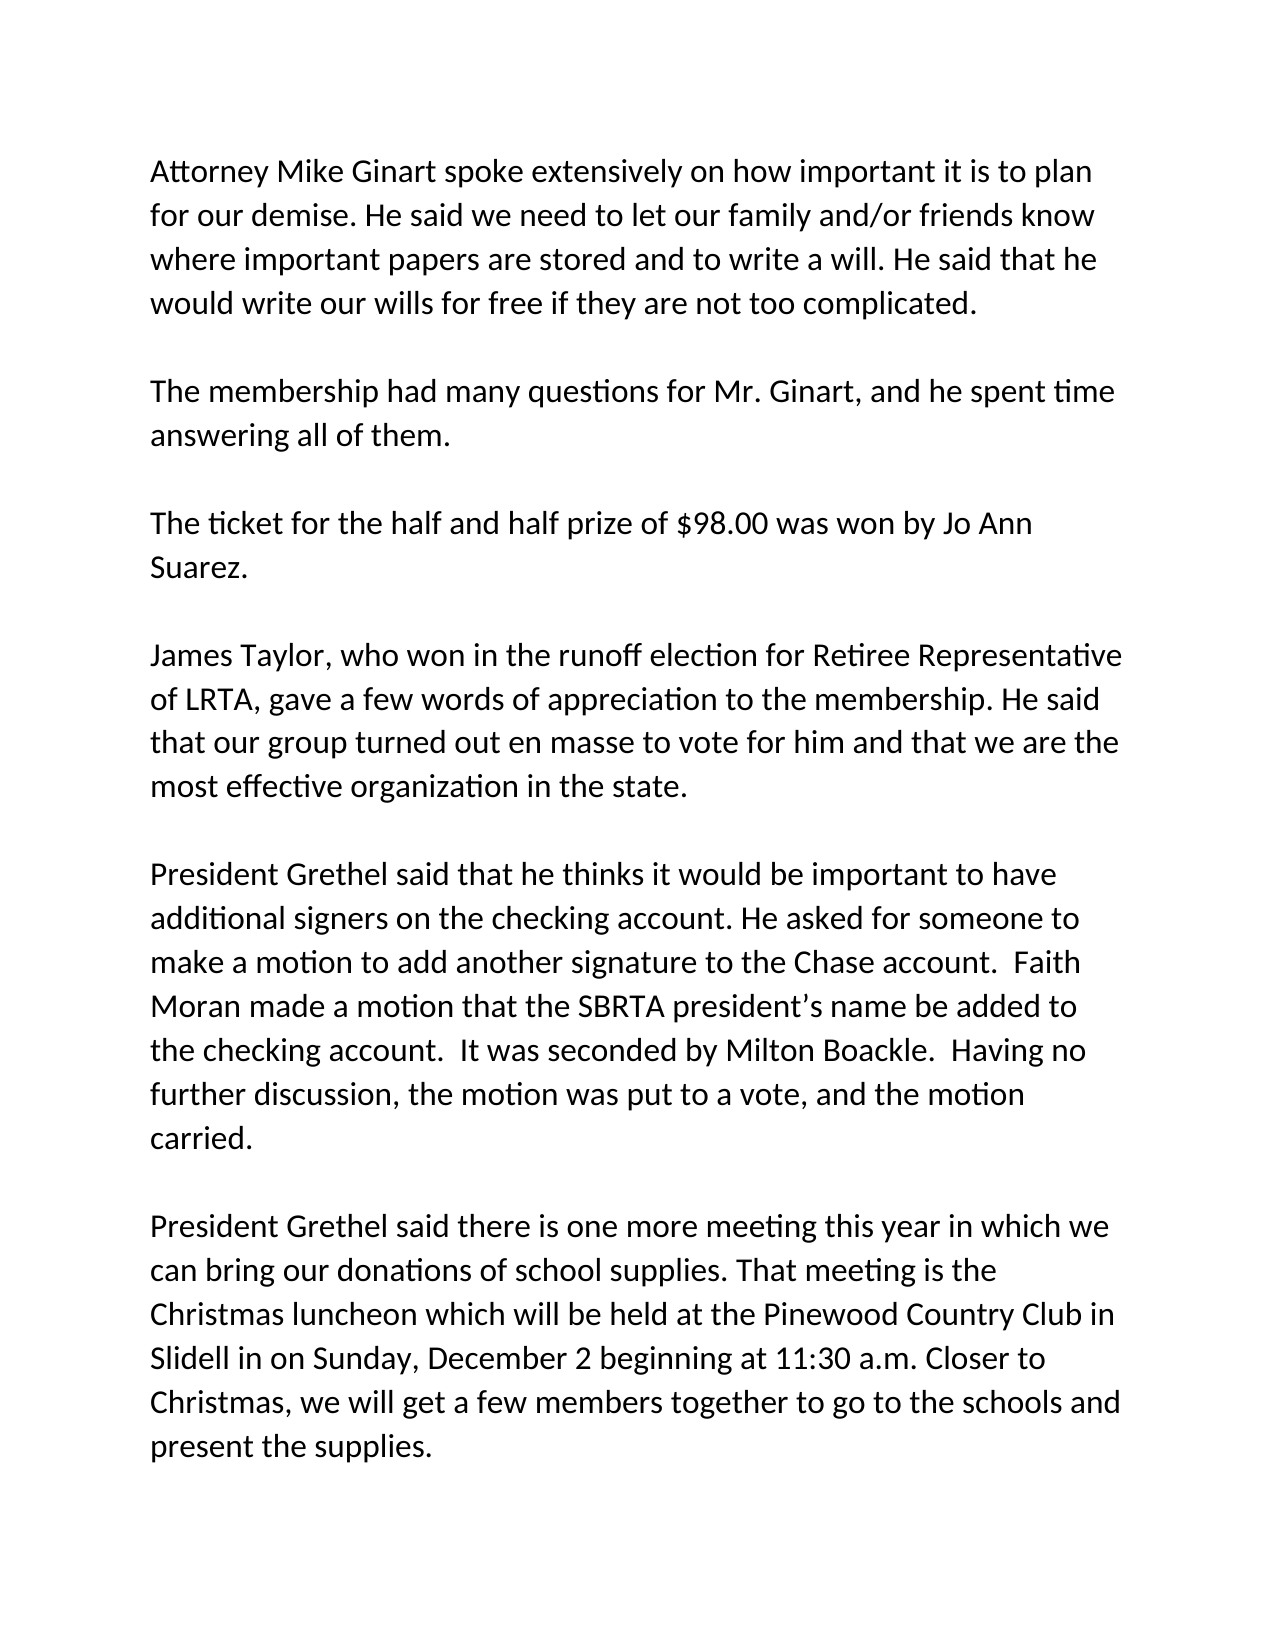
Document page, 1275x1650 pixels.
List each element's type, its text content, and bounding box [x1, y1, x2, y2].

text Attorney Mike Ginart spoke extensively on how important it is to plan for our demise. He said we need to let our family and/or friends know where important papers are stored and to write a will. He said that he would write our wills for free if they are not too complicated. [150, 150, 1125, 323]
text President Grethel said that he thinks it would be important to have additional signers on the checking account. He asked for someone to make a motion to add another signature to the Chase account. Faith Moran made a motion that the SBRTA president’s name be added to the checking account. It was seconded by Milton Boackle. Having no further discussion, the motion was put to a vote, and the motion carried. [150, 853, 1125, 1158]
text The ticket for the half and half prize of $98.00 was won by Jo Ann Suarez. [150, 502, 1125, 586]
text James Taylor, who won in the runoff election for Retiree Representative of LRTA, gave a few words of appreciation to the membership. He said that our group turned out en masse to vote for him and that we are the most effective organization in the state. [150, 633, 1125, 806]
text President Grethel said there is one more meeting this year in which we can bring our donations of school supplies. That meeting is the Christmas luncheon which will be held at the Pinewood Country Club in Slidell in on Sunday, December 2 beginning at 11:30 a.m. Closer to Christmas, we will get a few members together to go to the schools and present the supplies. [150, 1205, 1125, 1466]
text The membership had many questions for Mr. Ginart, and he spent time answering all of them. [150, 370, 1125, 454]
